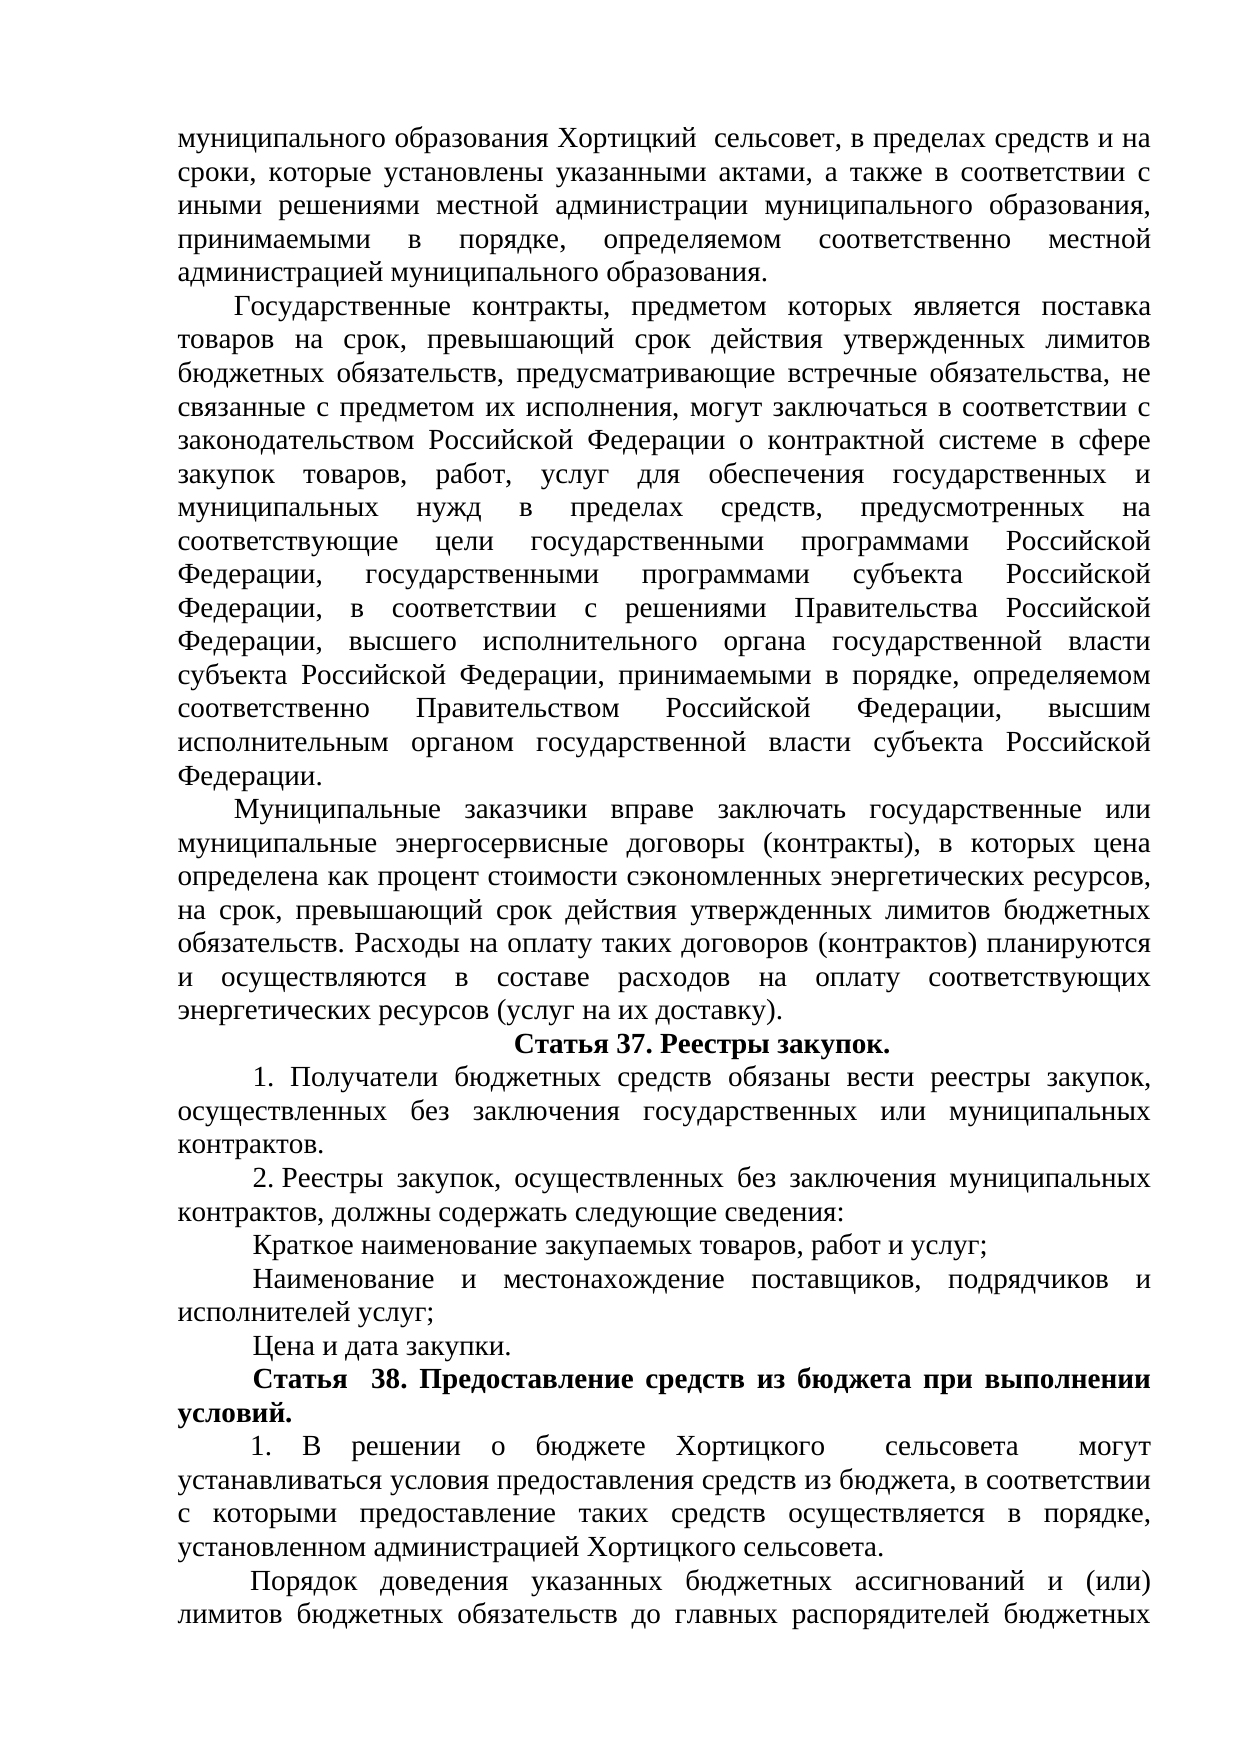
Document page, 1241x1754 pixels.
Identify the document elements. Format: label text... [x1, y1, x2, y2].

text Наименование и местонахождение поставщиков, подрядчиков и исполнителей услуг; [177, 1261, 1152, 1328]
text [177, 120, 1152, 288]
text Статья 37. Реестры закупок. [252, 1026, 1152, 1059]
text Статья 38. Предоставление средств из бюджета при выполнении условий. [177, 1361, 1152, 1428]
text 1. Получатели бюджетных средств обязаны вести реестры закупок, осуществленных без заключения государственных или муниципальных контрактов. [177, 1059, 1152, 1160]
text Муниципальные заказчики вправе заключать государственные или муниципальные энергосервисные договоры (контракты), в которых цена определена как процент стоимости сэкономленных энергетических ресурсов, на срок, превышающий срок действия утвержденных лимитов бюджетных обязательств. Расходы на оплату таких договоров (контрактов) планируются и осуществляются в составе расходов на оплату соответствующих энергетических ресурсов (услуг на их доставку). [177, 791, 1152, 1026]
text Государственные контракты, предметом которых является поставка товаров на срок, превышающий срок действия утвержденных лимитов бюджетных обязательств, предусматривающие встречные обязательства, не связанные с предметом их исполнения, могут заключаться в соответствии с законодательством Российской Федерации о контрактной системе в сфере закупок товаров, работ, услуг для обеспечения государственных и муниципальных нужд в пределах средств, предусмотренных на соответствующие цели государственными программами Российской Федерации, государственными программами субъекта Российской Федерации, в соответствии с решениями Правительства Российской Федерации, высшего исполнительного органа государственной власти субъекта Российской Федерации, принимаемыми в порядке, определяемом соответственно Правительством Российской Федерации, высшим исполнительным органом государственной власти субъекта Российской Федерации. [177, 288, 1152, 791]
text Цена и дата закупки. [177, 1328, 1152, 1361]
text 1. В решении о бюджете Хортицкого сельсовета могут устанавливаться условия предоставления средств из бюджета, в соответствии с которыми предоставление таких средств осуществляется в порядке, установленном администрацией Хортицкого сельсовета. [177, 1428, 1152, 1563]
text Краткое наименование закупаемых товаров, работ и услуг; [177, 1227, 1152, 1261]
text 2. Реестры закупок, осуществленных без заключения муниципальных контрактов, должны содержать следующие сведения: [177, 1160, 1152, 1227]
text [177, 1563, 1152, 1630]
